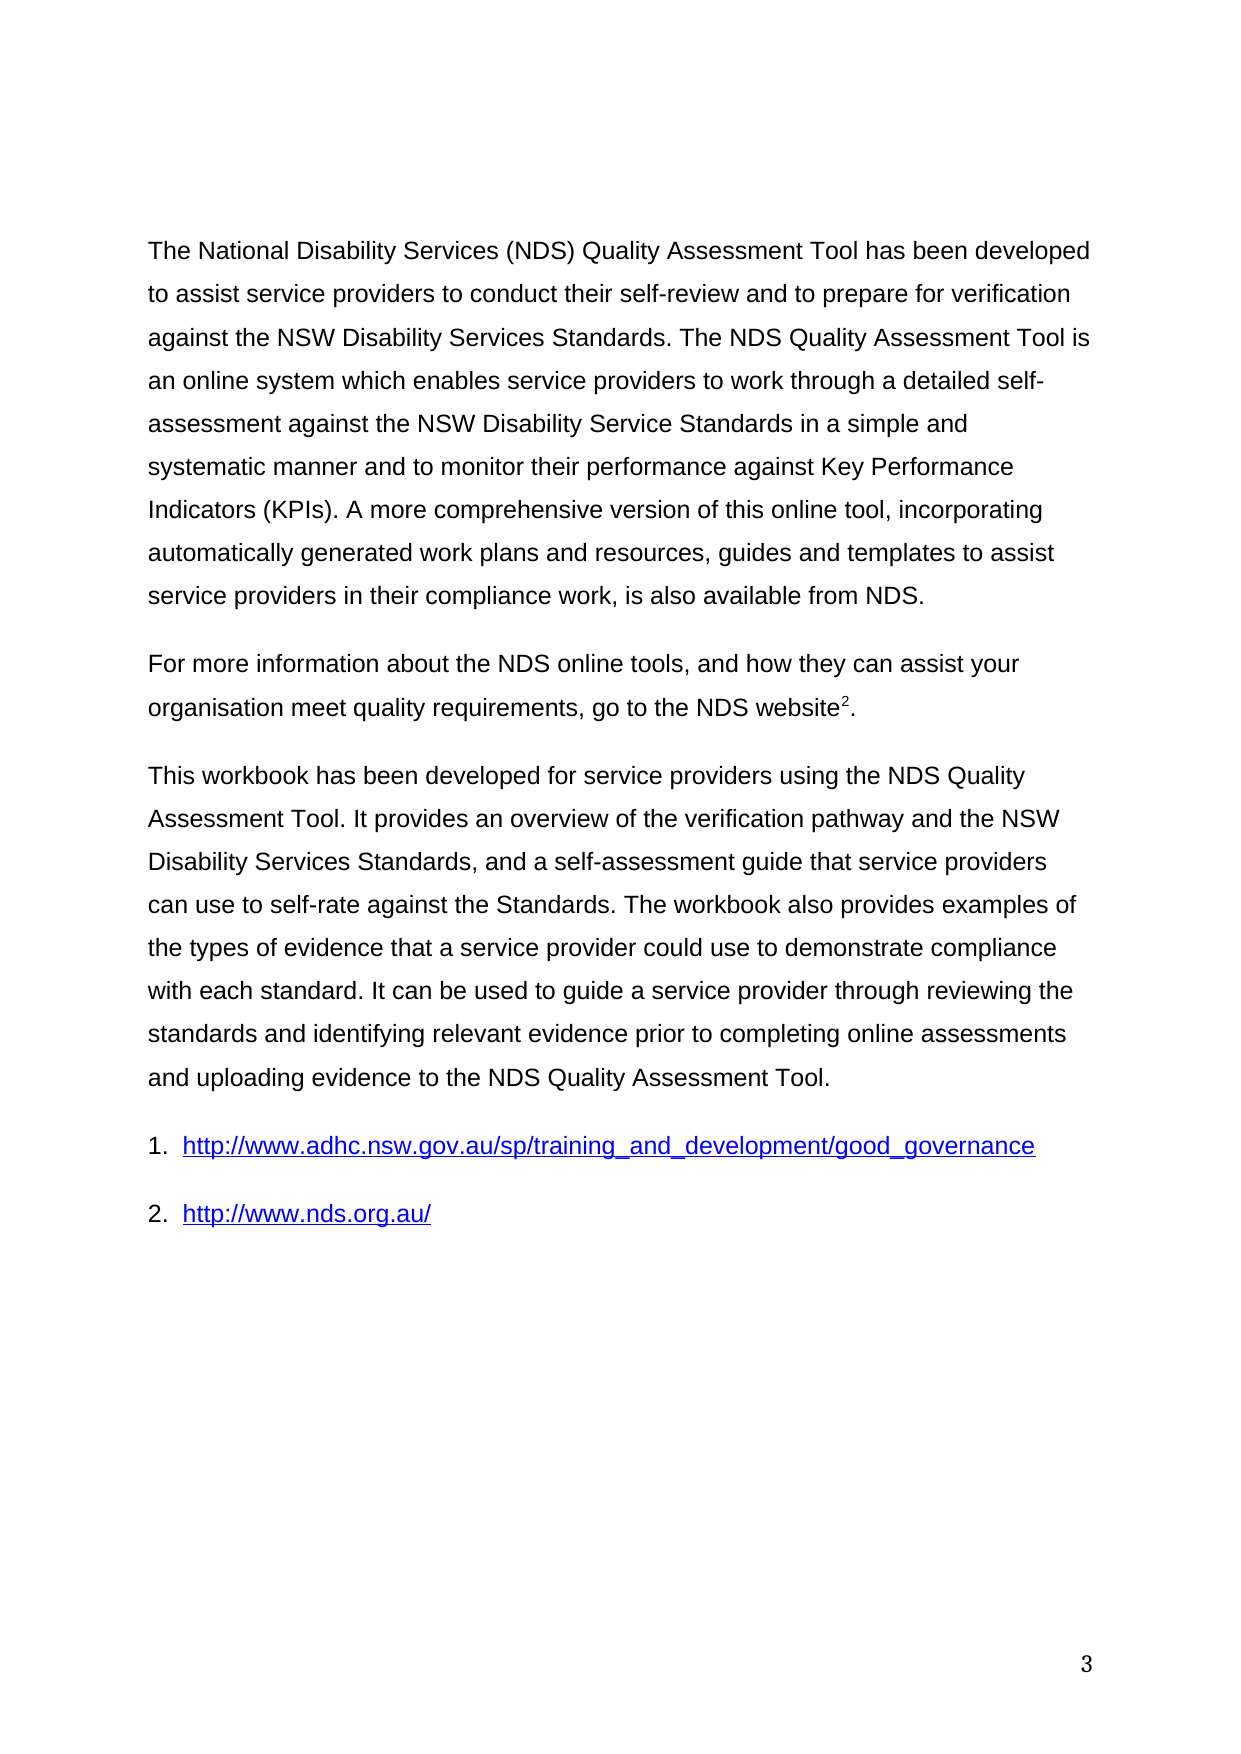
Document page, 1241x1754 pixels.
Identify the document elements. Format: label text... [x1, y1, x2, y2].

subtitle 1. http://www.adhc.nsw.gov.au/sp/training_and_development/good_governance [148, 1131, 1092, 1159]
subtitle For more information about the NDS online tools, and how they can assist your organisation meet quality requirements, go to the NDS website2. [148, 649, 1092, 721]
subtitle The National Disability Services (NDS) Quality Assessment Tool has been developed to assist service providers to conduct their self-review and to prepare for verification against the NSW Disability Services Standards. The NDS Quality Assessment Tool is an online system which enables service providers to work through a detailed self-assessment against the NSW Disability Service Standards in a simple and systematic manner and to monitor their performance against Key Performance Indicators (KPIs). A more comprehensive version of this online tool, incorporating automatically generated work plans and resources, guides and templates to assist service providers in their compliance work, is also available from NDS. [148, 236, 1092, 610]
subtitle 2. http://www.nds.org.au/ [148, 1199, 1092, 1227]
subtitle This workbook has been developed for service providers using the NDS Quality Assessment Tool. It provides an overview of the verification pathway and the NSW Disability Services Standards, and a self-assessment guide that service providers can use to self-rate against the Standards. The workbook also provides examples of the types of evidence that a service provider could use to demonstrate compliance with each standard. It can be used to guide a service provider through reviewing the standards and identifying relevant evidence prior to completing online assessments and uploading evidence to the NDS Quality Assessment Tool. [148, 761, 1092, 1091]
